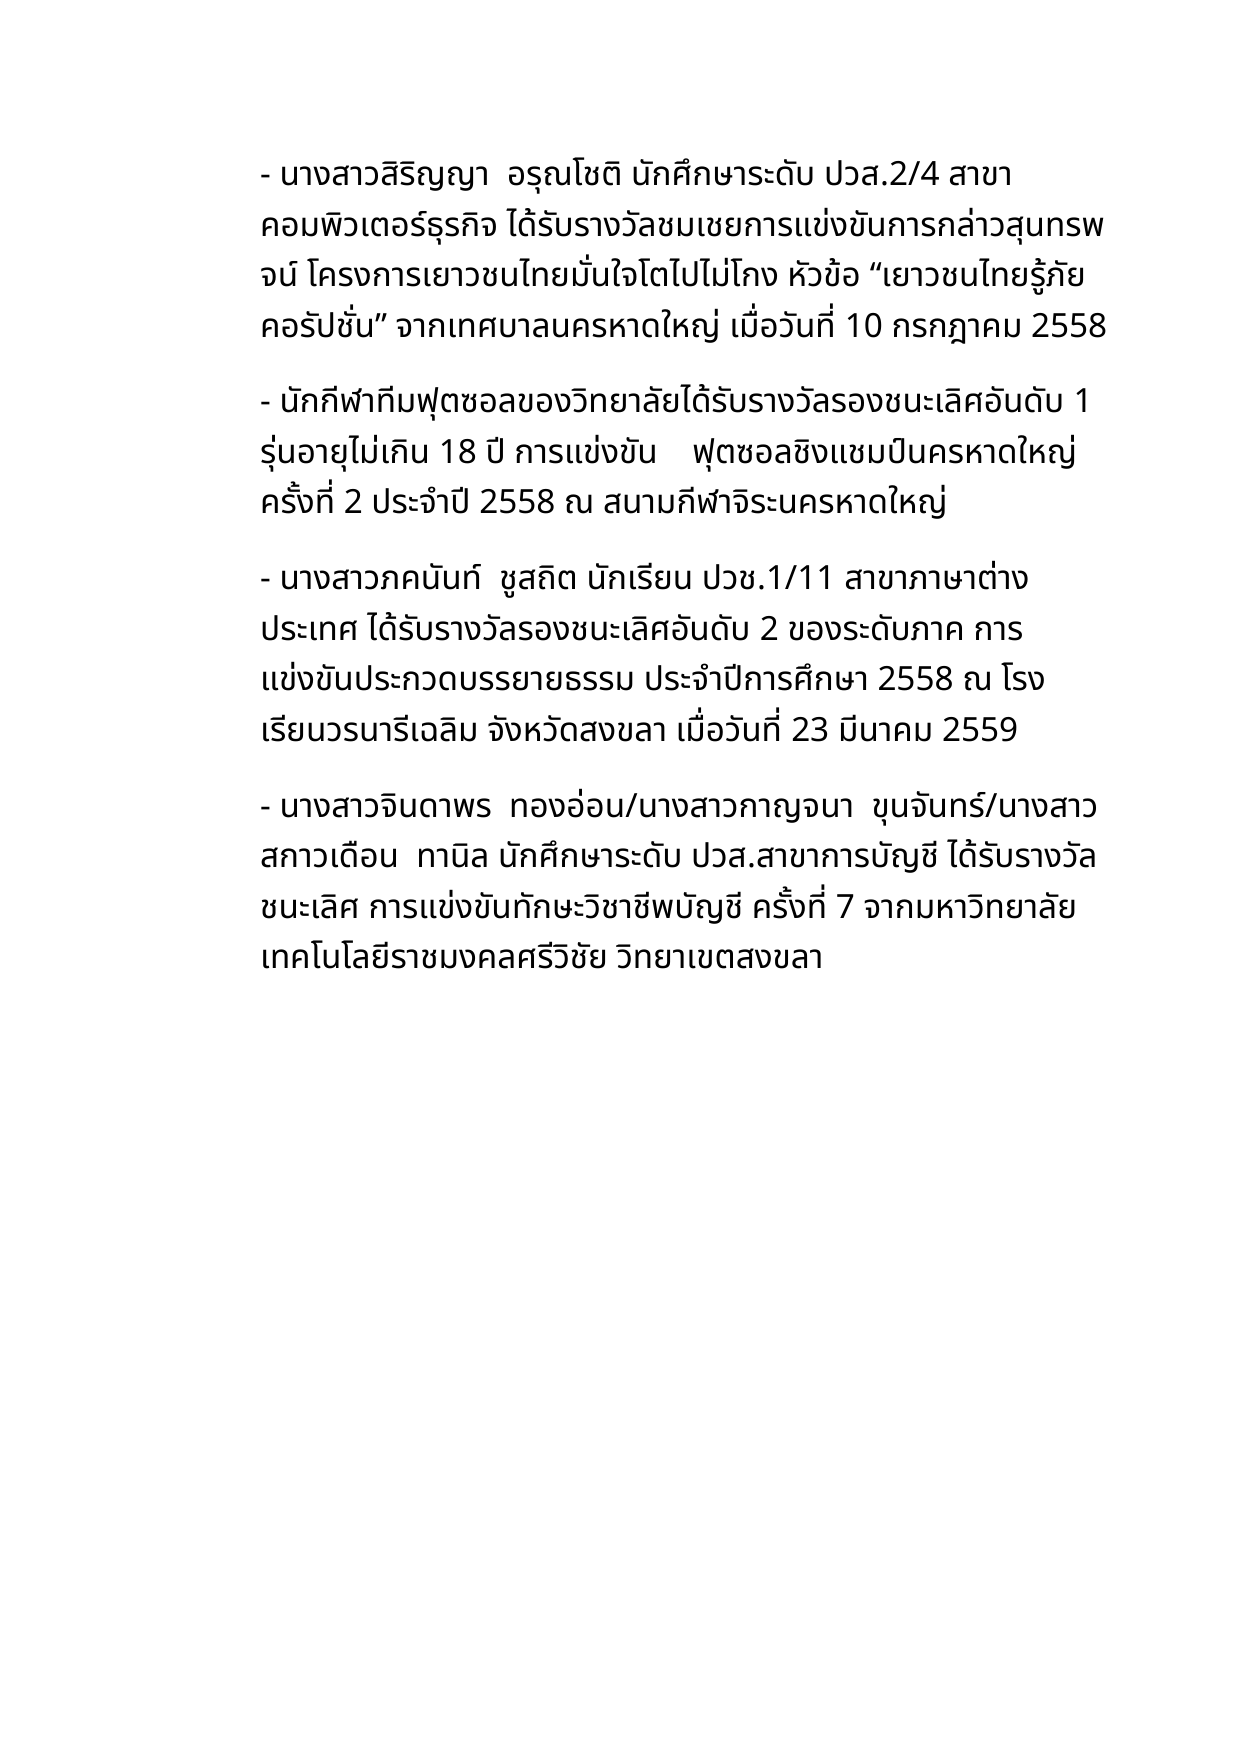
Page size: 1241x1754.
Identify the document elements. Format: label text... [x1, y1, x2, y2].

list - นางสาวสิริญญา อรุณโชติ นักศึกษาระดับ ปวส.2/4 สาขาคอมพิวเตอร์ธุรกิจ ได้รับรางวัลชมเชยการแข่งขันการกล่าวสุนทรพจน์ โครงการเยาวชนไทยมั่นใจโตไปไม่โกง หัวข้อ “เยาวชนไทยรู้ภัยคอรัปชั่น” จากเทศบาลนครหาดใหญ่ เมื่อวันที่ 10 กรกฎาคม 2558 [260, 150, 1107, 352]
list - นางสาวจินดาพร ทองอ่อน/นางสาวกาญจนา ขุนจันทร์/นางสาวสกาวเดือน ทานิล นักศึกษาระดับ ปวส.สาขาการบัญชี ได้รับรางวัลชนะเลิศ การแข่งขันทักษะวิชาชีพบัญชี ครั้งที่ 7 จากมหาวิทยาลัยเทคโนโลยีราชมงคลศรีวิชัย วิทยาเขตสงขลา [260, 781, 1107, 984]
list - นักกีฬาทีมฟุตซอลของวิทยาลัยได้รับรางวัลรองชนะเลิศอันดับ 1 รุ่นอายุไม่เกิน 18 ปี การแข่งขัน ฟุตซอลชิงแชมป์นครหาดใหญ่ ครั้งที่ 2 ประจำปี 2558 ณ สนามกีฬาจิระนครหาดใหญ่ [260, 377, 1107, 529]
list - นางสาวภคนันท์ ชูสถิต นักเรียน ปวช.1/11 สาขาภาษาต่างประเทศ ได้รับรางวัลรองชนะเลิศอันดับ 2 ของระดับภาค การแข่งขันประกวดบรรยายธรรม ประจำปีการศึกษา 2558 ณ โรงเรียนวรนารีเฉลิม จังหวัดสงขลา เมื่อวันที่ 23 มีนาคม 2559 [260, 554, 1107, 756]
